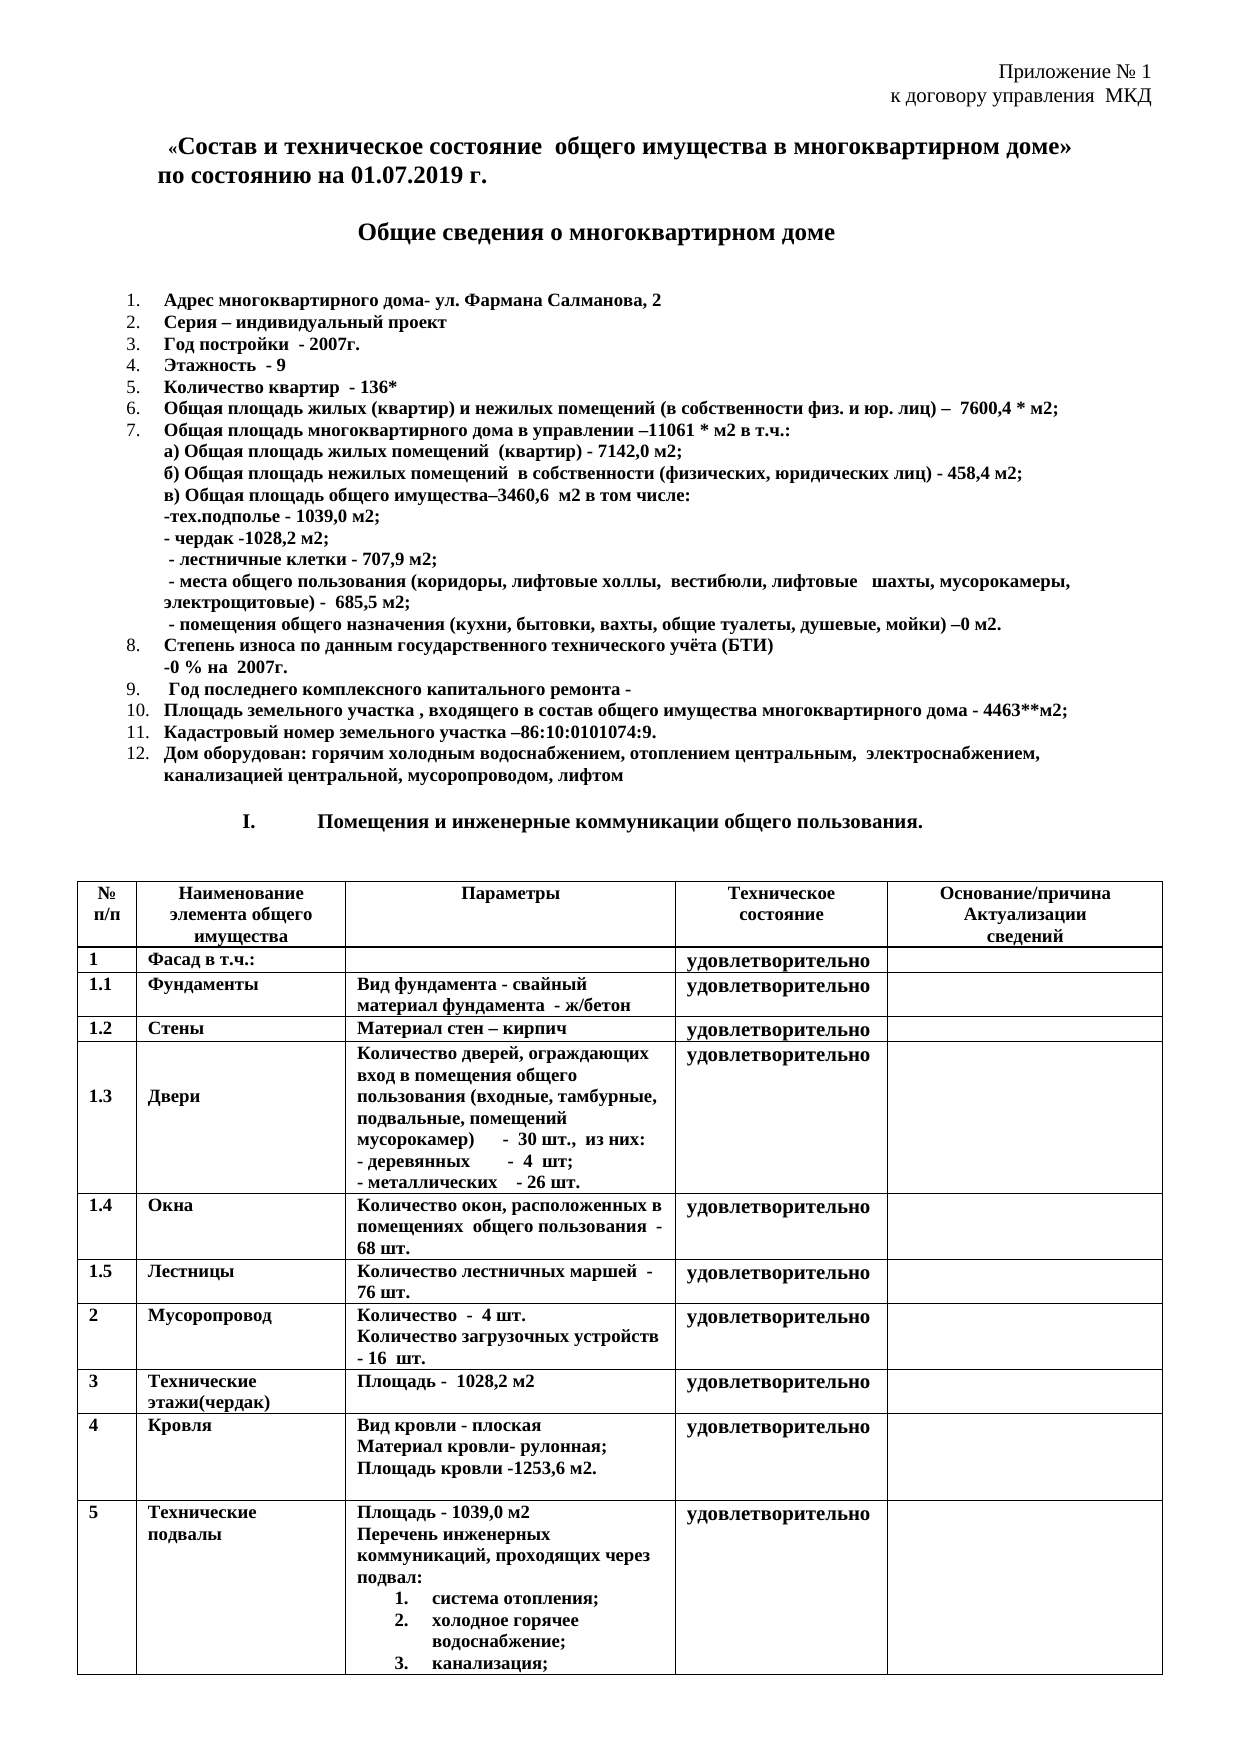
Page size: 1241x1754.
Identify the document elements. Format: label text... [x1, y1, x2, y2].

table_cell 1.5 [78, 1260, 136, 1303]
table_header Основание/причина Актуализации сведений [888, 882, 1162, 946]
table_cell [888, 973, 1162, 1016]
text «Состав и техническое состояние общего имущества в многоквартирном доме» [89, 131, 1152, 160]
table_cell Материал стен – кирпич [346, 1017, 675, 1041]
table_cell удовлетворительно [676, 1414, 887, 1500]
table_cell Площадь - [346, 1370, 675, 1413]
table_cell [888, 1501, 1162, 1673]
table_cell 5 [78, 1501, 136, 1673]
list Степень износа по данным государственного технического учёта (БТИ) [126, 634, 1152, 656]
table_cell [888, 1414, 1162, 1500]
text - места общего пользования (коридоры, лифтовые холлы, вестибюли, лифтовые шахты, мусорокамеры, электрощитовые) - 685,5 м2; [164, 570, 1152, 613]
list Количество квартир - 136* [126, 376, 1152, 397]
table_cell Фундаменты [137, 973, 345, 1016]
table_cell Лестницы [137, 1260, 345, 1303]
list Адрес многоквартирного дома- ул. Фармана Салманова, 2 [126, 289, 1152, 311]
table_cell удовлетворительно [676, 973, 887, 1016]
table_cell 1.3 [78, 1042, 136, 1193]
table_cell удовлетворительно [676, 948, 887, 972]
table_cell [346, 1501, 675, 1673]
text - помещения общего назначения (кухни, бытовки, вахты, общие туалеты, душевые, мойки) –. [164, 613, 1152, 634]
table_cell 1.4 [78, 1194, 136, 1258]
table_cell Количество - 4 шт. Количество загрузочных устройств - 16 шт. [346, 1304, 675, 1368]
text - лестничные клетки - ; [164, 548, 1152, 570]
table_cell Количество окон, расположенных в помещениях общего пользования - 68 шт. [346, 1194, 675, 1258]
table_cell [888, 948, 1162, 972]
list Помещения и инженерные коммуникации общего пользования. [14, 809, 1152, 833]
text в) Общая площадь общего имущества–3460,6 м2 в том числе: [164, 483, 1152, 505]
table_cell Кровля [137, 1414, 345, 1500]
list Дом оборудован: горячим холодным водоснабжением, отоплением центральным, электроснабжением, канализацией центральной, мусоропроводом, лифтом [126, 742, 1152, 785]
table_cell 1.1 [78, 973, 136, 1016]
list Год постройки - 2007г. [126, 332, 1152, 354]
table_cell удовлетворительно [676, 1260, 887, 1303]
text Приложение № 1 [89, 59, 1152, 83]
table_cell Вид кровли - плоская Материал кровли- рулонная; Площадь кровли . [346, 1414, 675, 1500]
table_cell Технические подвалы [137, 1501, 345, 1673]
table_cell удовлетворительно [676, 1194, 887, 1258]
table_header № п/п [78, 882, 136, 946]
table_cell удовлетворительно [676, 1370, 887, 1413]
table_cell 4 [78, 1414, 136, 1500]
table_cell 1.2 [78, 1017, 136, 1041]
list Кадастровый номер земельного участка –86:10:0101074:9. [126, 721, 1152, 742]
table_cell [888, 1260, 1162, 1303]
table_cell [888, 1042, 1162, 1193]
table_cell 2 [78, 1304, 136, 1368]
table_header Наименование элемента общего имущества [137, 882, 345, 946]
table_cell Окна [137, 1194, 345, 1258]
text а) Общая площадь жилых помещений (квартир) - ; [164, 440, 1152, 462]
table_cell Вид фундамента - свайный материал фундамента - ж/бетон [346, 973, 675, 1016]
table_cell [888, 1304, 1162, 1368]
text -тех.подполье - ; [164, 505, 1152, 527]
text б) Общая площадь нежилых помещений в собственности (физических, юридических лиц) - ; [164, 462, 1152, 483]
table_cell 3 [78, 1370, 136, 1413]
text Общие сведения о многоквартирном доме [89, 217, 1152, 246]
text по состоянию на 01.07.2019 г. [89, 160, 1152, 189]
list Общая площадь жилых (квартир) и нежилых помещений (в собственности физ. и юр. лиц) – 7600,4 * м2; [126, 397, 1152, 419]
table_cell Двери [137, 1042, 345, 1193]
table_cell [888, 1017, 1162, 1041]
table_header Техническое состояние [676, 882, 887, 946]
list Общая площадь многоквартирного дома в управлении –11061 * м2 в т.ч.: [126, 419, 1152, 440]
table_cell удовлетворительно [676, 1501, 887, 1673]
text к договору управления МКД [89, 83, 1152, 107]
table_cell [888, 1370, 1162, 1413]
list Серия – индивидуальный проект [126, 311, 1152, 332]
list Площадь земельного участка , входящего в состав общего имущества многоквартирного дома - 4463**м2; [126, 699, 1152, 721]
table_cell Количество лестничных маршей - 76 шт. [346, 1260, 675, 1303]
table_header Параметры [346, 882, 675, 946]
text - чердак ; [164, 527, 1152, 548]
table_cell удовлетворительно [676, 1304, 887, 1368]
table_cell Мусоропровод [137, 1304, 345, 1368]
table_cell Количество дверей, ограждающих вход в помещения общего пользования (входные, тамбурные, подвальные, помещений мусорокамер) - 30 шт., из них: - деревянных - 4 шт; - металлических - 26 шт. [346, 1042, 675, 1193]
table_cell удовлетворительно [676, 1017, 887, 1041]
table_cell Фасад в т.ч.: [137, 948, 345, 972]
table_cell [888, 1194, 1162, 1258]
text -0 % на 2007г. [164, 656, 1152, 677]
table_cell [346, 948, 675, 972]
table_cell Технические этажи(чердак) [137, 1370, 345, 1413]
table_cell удовлетворительно [676, 1042, 887, 1193]
table_cell Стены [137, 1017, 345, 1041]
list Год последнего комплексного капитального ремонта - [126, 677, 1152, 699]
list Этажность - 9 [126, 354, 1152, 376]
table_cell 1 [78, 948, 136, 972]
